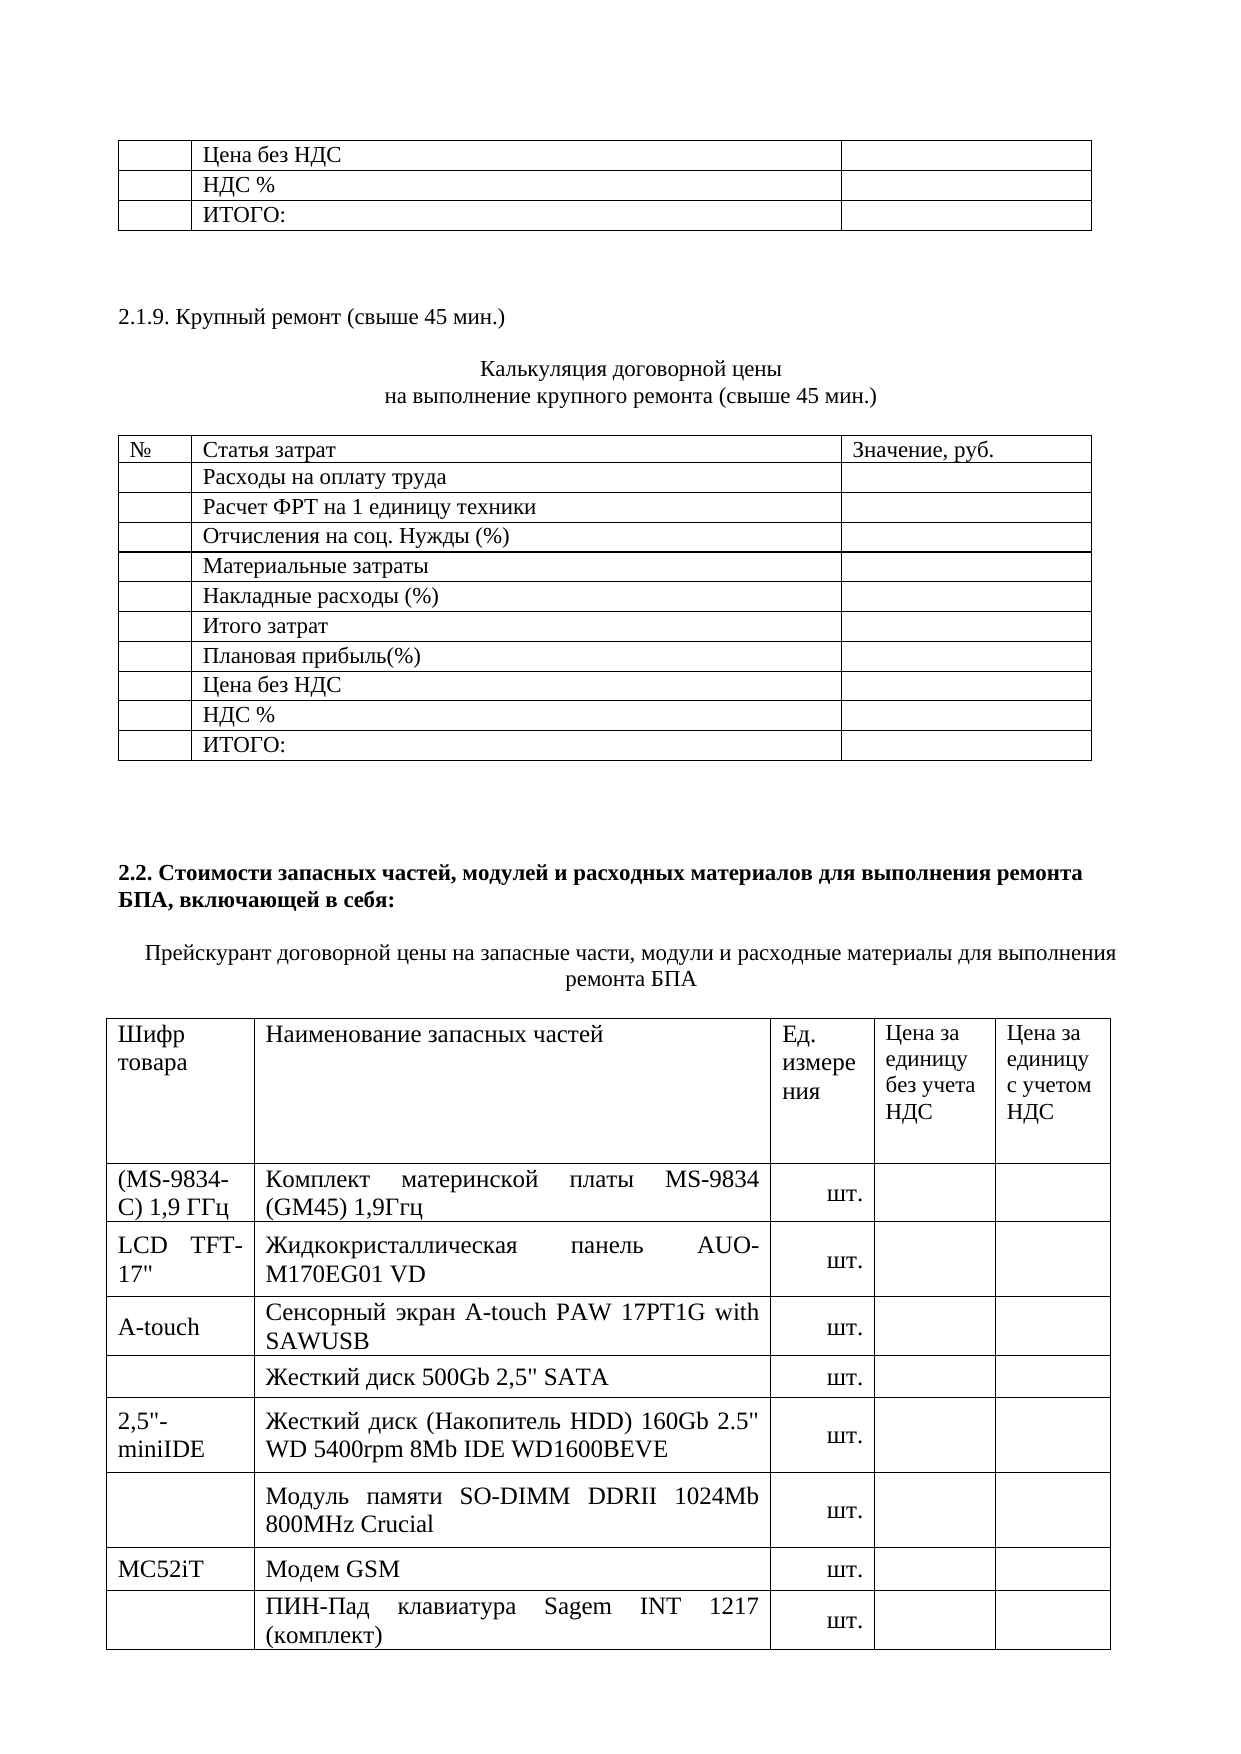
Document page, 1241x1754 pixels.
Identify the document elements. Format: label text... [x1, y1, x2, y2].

table_cell Плановая прибыль(%) [192, 642, 841, 671]
table_cell ИТОГО: [192, 201, 841, 229]
table_cell [842, 582, 1091, 611]
table_cell Модем GSM [255, 1548, 770, 1590]
table_cell [119, 672, 191, 700]
table_cell [119, 493, 191, 522]
table_cell [119, 642, 191, 671]
text 2.2. Стоимости запасных частей, модулей и расходных материалов для выполнения ремонта БПА, включающей в себя: [118, 859, 1144, 912]
table_cell [842, 672, 1091, 700]
table_header Статья затрат [192, 436, 841, 462]
table_cell [996, 1164, 1110, 1221]
table_cell [996, 1222, 1110, 1296]
table_cell [875, 1473, 995, 1547]
table_cell [842, 141, 1091, 170]
table_cell ИТОГО: [192, 731, 841, 760]
text Прейскурант договорной цены на запасные части, модули и расходные материалы для выполнения ремонта БПА [118, 938, 1144, 991]
text Калькуляция договорной цены [118, 356, 1144, 382]
table_cell [119, 582, 191, 611]
table_cell Цена без НДС [192, 141, 841, 170]
table_cell [119, 201, 191, 229]
table_cell [119, 463, 191, 492]
table_cell [842, 553, 1091, 581]
table_cell 2,5"-miniIDE [107, 1398, 254, 1472]
table_cell [996, 1473, 1110, 1547]
table_cell [119, 731, 191, 760]
table_header № [119, 436, 191, 462]
table_cell [875, 1591, 995, 1648]
table_cell A-touch [107, 1297, 254, 1355]
table_header Значение, руб. [842, 436, 1091, 462]
table_cell [119, 141, 191, 170]
table_cell [107, 1591, 254, 1648]
table_cell шт. [771, 1356, 874, 1397]
table_cell [842, 171, 1091, 200]
table_cell [842, 463, 1091, 492]
table_cell [875, 1548, 995, 1590]
table_cell Цена без НДС [192, 672, 841, 700]
table_cell [119, 701, 191, 730]
table_cell Отчисления на соц. Нужды (%) [192, 523, 841, 551]
table_cell [996, 1356, 1110, 1397]
table_cell [119, 171, 191, 200]
table_cell [107, 1356, 254, 1397]
table_cell Жесткий диск (Накопитель HDD) 160Gb 2.5" WD 5400rpm 8Mb IDE WD1600BEVE [255, 1398, 770, 1472]
table_cell [875, 1398, 995, 1472]
table_cell [996, 1591, 1110, 1648]
table_cell [119, 553, 191, 581]
table_cell шт. [771, 1548, 874, 1590]
table_cell шт. [771, 1591, 874, 1648]
table_cell (MS-9834-C) 1,9 ГГц [107, 1164, 254, 1221]
table_header Ед. измерения [771, 1019, 874, 1163]
table_cell шт. [771, 1398, 874, 1472]
table_cell [842, 642, 1091, 671]
table_cell ПИН-Пад клавиатура Sagem INT 1217 (комплект) [255, 1591, 770, 1648]
table_cell [842, 523, 1091, 551]
table_cell [875, 1356, 995, 1397]
table_cell шт. [771, 1297, 874, 1355]
table_cell шт. [771, 1222, 874, 1296]
table_header Цена за единицу без учета НДС [875, 1019, 995, 1163]
table_cell шт. [771, 1164, 874, 1221]
table_cell Жидкокристаллическая панель AUO-M170EG01 VD [255, 1222, 770, 1296]
table_cell Материальные затраты [192, 553, 841, 581]
table_cell Жесткий диск 500Gb 2,5" SATA [255, 1356, 770, 1397]
table_cell шт. [771, 1473, 874, 1547]
table_header Шифр товара [107, 1019, 254, 1163]
table_cell Итого затрат [192, 612, 841, 641]
table_header Цена за единицу с учетом НДС [996, 1019, 1110, 1163]
table_cell Сенсорный экран A-touch PAW 17PT1G with SAWUSB [255, 1297, 770, 1355]
table_cell [842, 493, 1091, 522]
text на выполнение крупного ремонта (свыше 45 мин.) [118, 382, 1144, 408]
table_cell [107, 1473, 254, 1547]
table_cell MC52iT [107, 1548, 254, 1590]
table_cell [996, 1297, 1110, 1355]
table_cell [119, 523, 191, 551]
table_cell Расходы на оплату труда [192, 463, 841, 492]
table_cell LCD TFT-17" [107, 1222, 254, 1296]
table_cell [875, 1164, 995, 1221]
table_cell [875, 1222, 995, 1296]
table_cell [119, 612, 191, 641]
text 2.1.9. Крупный ремонт (свыше 45 мин.) [118, 303, 1144, 329]
table_cell НДС % [192, 171, 841, 200]
table_cell [996, 1548, 1110, 1590]
table_cell [996, 1398, 1110, 1472]
table_cell [842, 701, 1091, 730]
table_cell Комплект материнской платы MS-9834 (GM45) 1,9Ггц [255, 1164, 770, 1221]
table_cell [842, 731, 1091, 760]
table_cell [842, 201, 1091, 229]
table_cell Модуль памяти SO-DIMM DDRII 1024Mb 800MHz Crucial [255, 1473, 770, 1547]
table_header Наименование запасных частей [255, 1019, 770, 1163]
table_cell НДС % [192, 701, 841, 730]
table_cell Накладные расходы (%) [192, 582, 841, 611]
table_cell [842, 612, 1091, 641]
table_cell [875, 1297, 995, 1355]
table_cell Расчет ФРТ на 1 единицу техники [192, 493, 841, 522]
